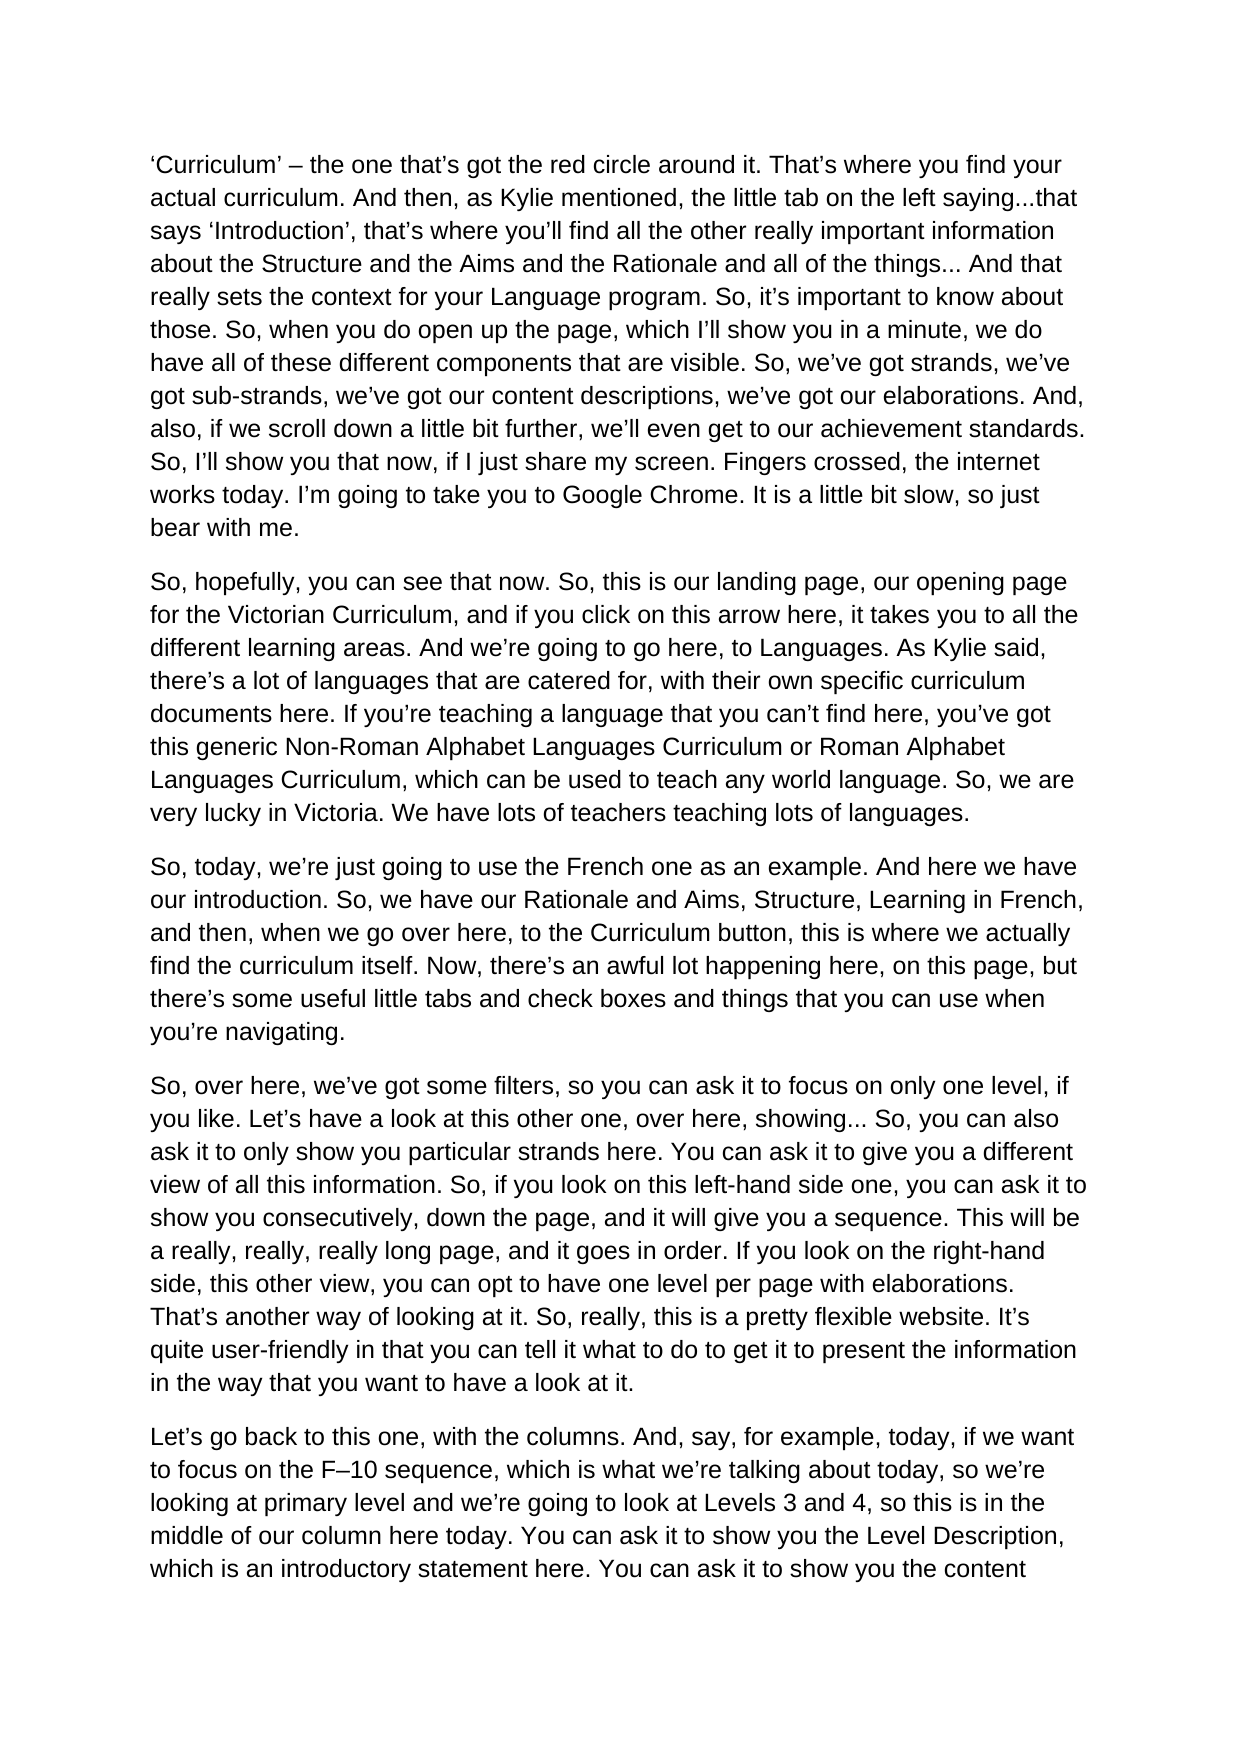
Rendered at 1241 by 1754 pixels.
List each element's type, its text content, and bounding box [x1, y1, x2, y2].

text So, over here, we’ve got some filters, so you can ask it to focus on only one level, if you like. Let’s have a look at this other one, over here, showing... So, you can also ask it to only show you particular strands here. You can ask it to give you a different view of all this information. So, if you look on this left-hand side one, you can ask it to show you consecutively, down the page, and it will give you a sequence. This will be a really, really, really long page, and it goes in order. If you look on the right-hand side, this other view, you can opt to have one level per page with elaborations. That’s another way of looking at it. So, really, this is a pretty flexible website. It’s quite user-friendly in that you can tell it what to do to get it to present the information in the way that you want to have a look at it. [150, 1071, 1090, 1397]
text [150, 150, 1090, 542]
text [150, 1422, 1090, 1583]
text So, hopefully, you can see that now. So, this is our landing page, our opening page for the Victorian Curriculum, and if you click on this arrow here, it takes you to all the different learning areas. And we’re going to go here, to Languages. As Kylie said, there’s a lot of languages that are catered for, with their own specific curriculum documents here. If you’re teaching a language that you can’t find here, you’ve got this generic Non-Roman Alphabet Languages Curriculum or Roman Alphabet Languages Curriculum, which can be used to teach any world language. So, we are very lucky in Victoria. We have lots of teachers teaching lots of languages. [150, 567, 1090, 827]
text So, today, we’re just going to use the French one as an example. And here we have our introduction. So, we have our Rationale and Aims, Structure, Learning in French, and then, when we go over here, to the Curriculum button, this is where we actually find the curriculum itself. Now, there’s an awful lot happening here, on this page, but there’s some useful little tabs and check boxes and things that you can use when you’re navigating. [150, 852, 1090, 1046]
